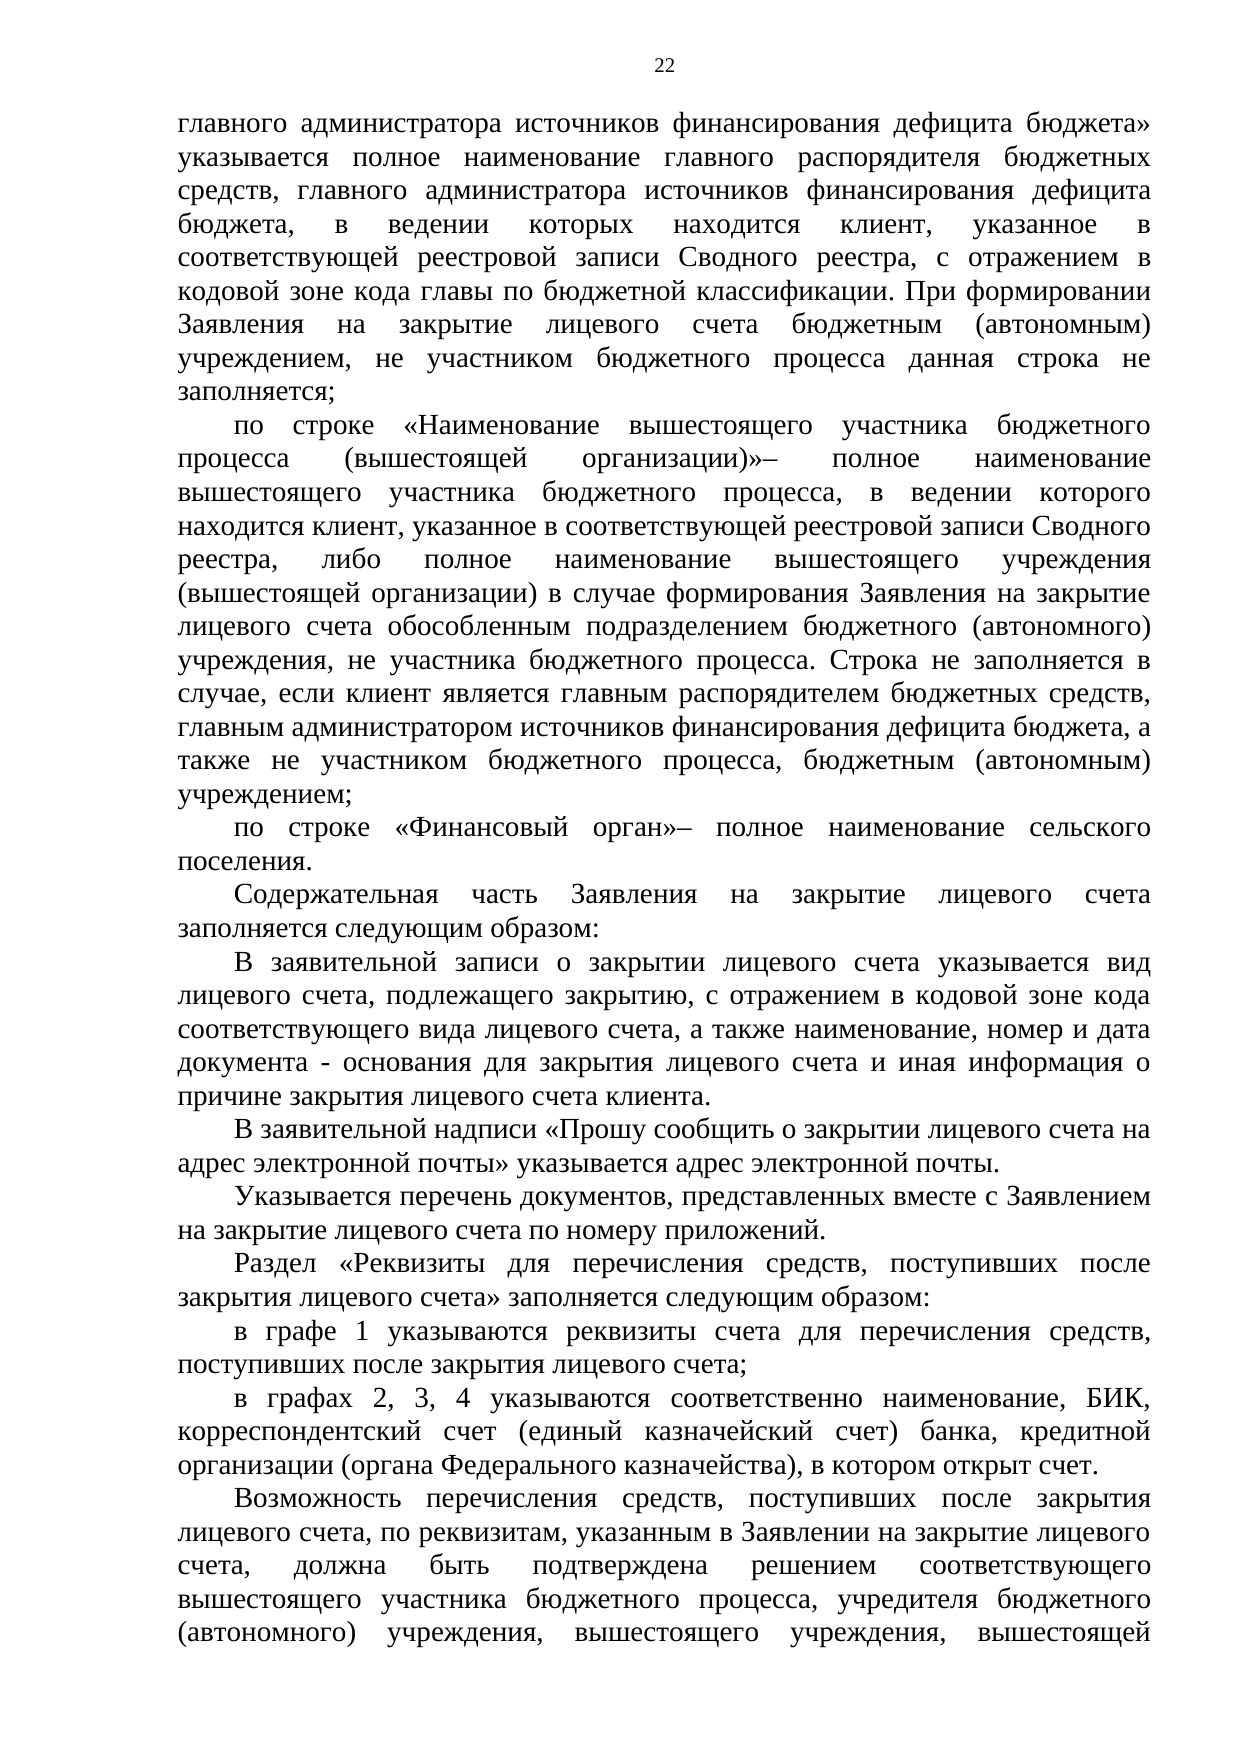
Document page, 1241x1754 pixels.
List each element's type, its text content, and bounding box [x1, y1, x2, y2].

text Указывается перечень документов, представленных вместе с Заявлением на закрытие лицевого счета по номеру приложений. [177, 1178, 1152, 1246]
text по строке «Наименование вышестоящего участника бюджетного процесса (вышестоящей организации)»– полное наименование вышестоящего участника бюджетного процесса, в ведении которого находится клиент, указанное в соответствующей реестровой записи Сводного реестра, либо полное наименование вышестоящего учреждения (вышестоящей организации) в случае формирования Заявления на закрытие лицевого счета обособленным подразделением бюджетного (автономного) учреждения, не участника бюджетного процесса. Строка не заполняется в случае, если клиент является главным распорядителем бюджетных средств, главным администратором источников финансирования дефицита бюджета, а также не участником бюджетного процесса, бюджетным (автономным) учреждением; [177, 407, 1152, 809]
text по строке «Финансовый орган»– полное наименование сельского поселения. [177, 809, 1152, 877]
text Содержательная часть Заявления на закрытие лицевого счета заполняется следующим образом: [177, 877, 1152, 944]
text в графе 1 указываются реквизиты счета для перечисления средств, поступивших после закрытия лицевого счета; [177, 1313, 1152, 1380]
text В заявительной надписи «Прошу сообщить о закрытии лицевого счета на адрес электронной почты» указывается адрес электронной почты. [177, 1111, 1152, 1178]
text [177, 1480, 1152, 1648]
text Раздел «Реквизиты для перечисления средств, поступивших после закрытия лицевого счета» заполняется следующим образом: [177, 1246, 1152, 1313]
text в графах 2, 3, 4 указываются соответственно наименование, БИК, корреспондентский счет (единый казначейский счет) банка, кредитной организации (органа Федерального казначейства), в котором открыт счет. [177, 1380, 1152, 1480]
text В заявительной записи о закрытии лицевого счета указывается вид лицевого счета, подлежащего закрытию, с отражением в кодовой зоне кода соответствующего вида лицевого счета, а также наименование, номер и дата документа - основания для закрытия лицевого счета и иная информация о причине закрытия лицевого счета клиента. [177, 944, 1152, 1111]
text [177, 105, 1152, 407]
